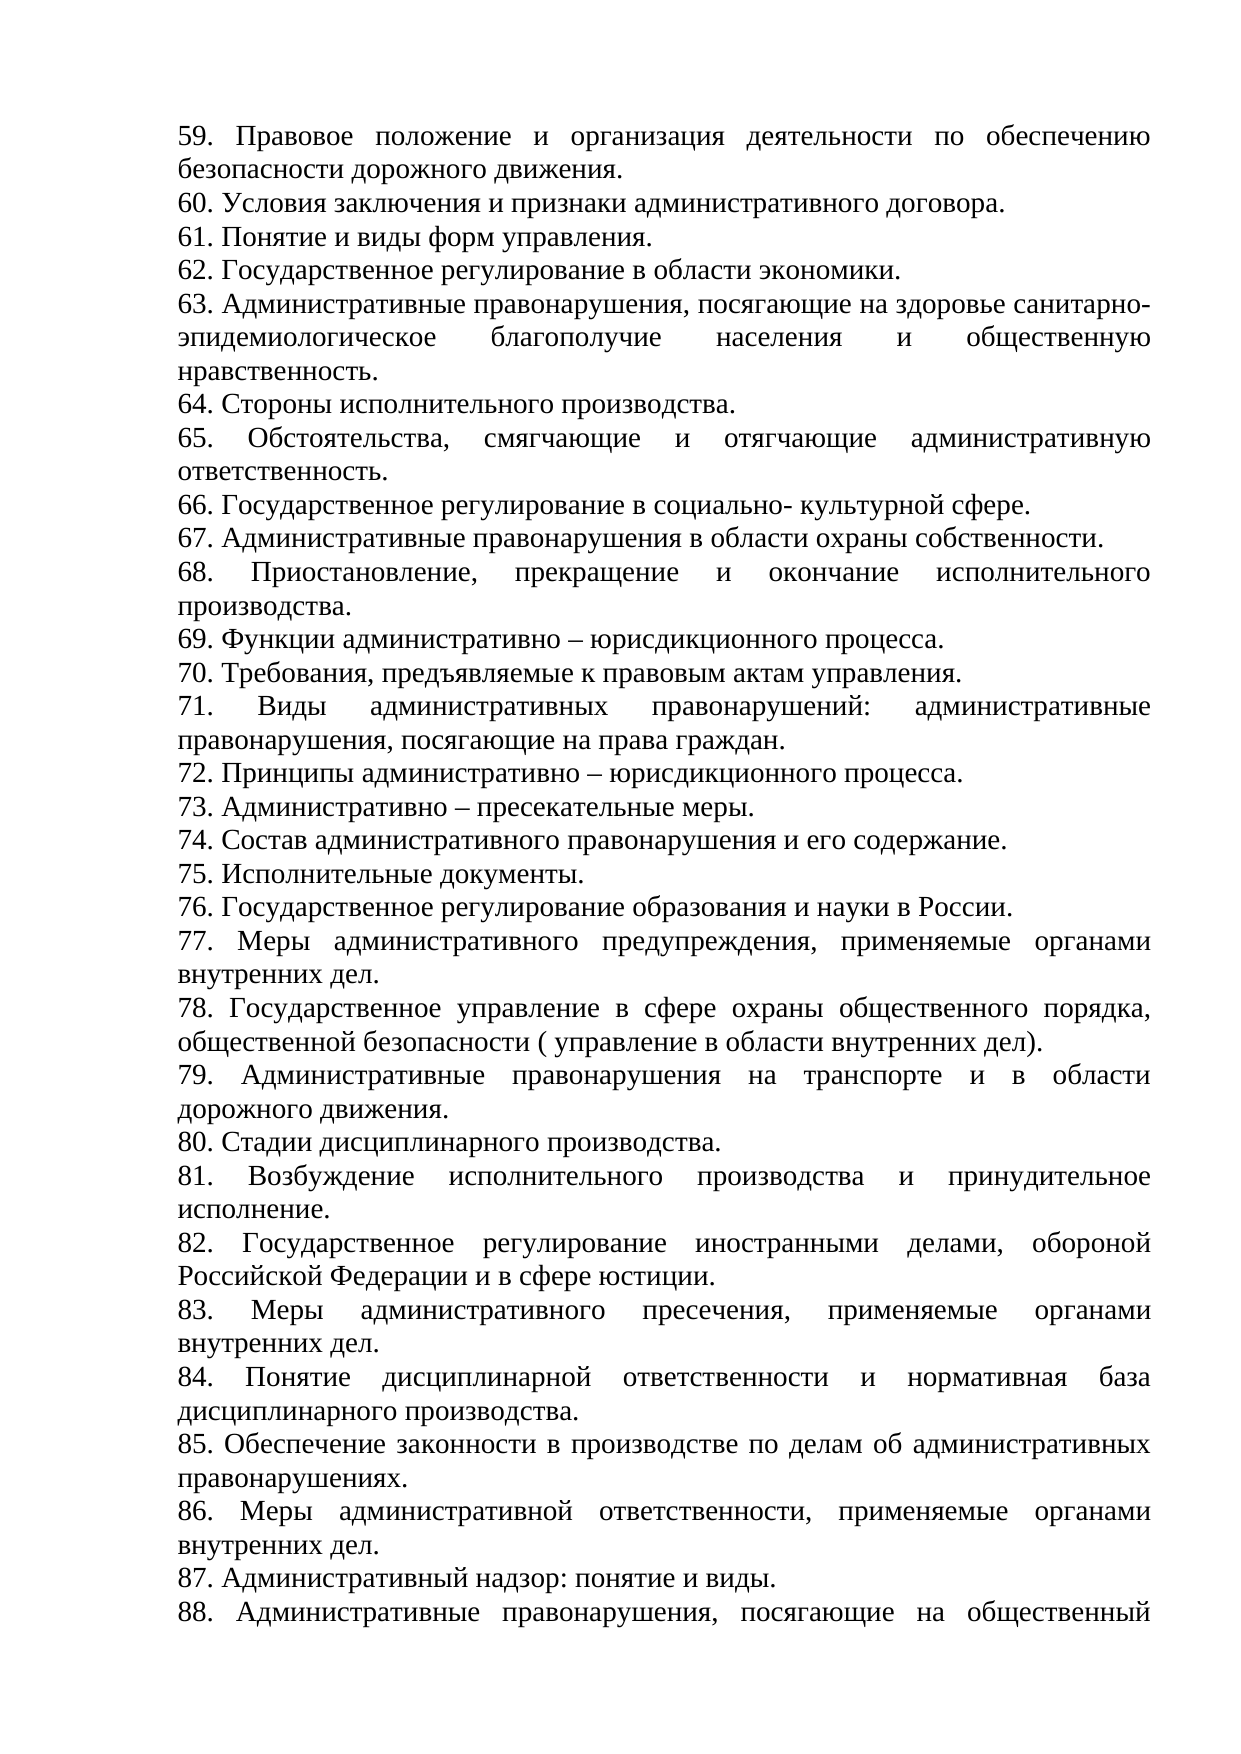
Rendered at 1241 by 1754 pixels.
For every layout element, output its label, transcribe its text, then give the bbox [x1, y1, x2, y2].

text 62. Государственное регулирование в области экономики. [177, 252, 1152, 286]
text 84. Понятие дисциплинарной ответственности и нормативная база дисциплинарного производства. [177, 1359, 1152, 1426]
text 66. Государственное регулирование в социально- культурной сфере. [177, 487, 1152, 521]
text 80. Стадии дисциплинарного производства. [177, 1124, 1152, 1158]
text 61. Понятие и виды форм управления. [177, 219, 1152, 252]
text 60. Условия заключения и признаки административного договора. [177, 185, 1152, 219]
text 73. Административно – пресекательные меры. [177, 789, 1152, 822]
text 70. Требования, предъявляемые к правовым актам управления. [177, 655, 1152, 688]
text 65. Обстоятельства, смягчающие и отягчающие административную ответственность. [177, 420, 1152, 487]
text 82. Государственное регулирование иностранными делами, обороной Российской Федерации и в сфере юстиции. [177, 1225, 1152, 1292]
text 86. Меры административной ответственности, применяемые органами внутренних дел. [177, 1493, 1152, 1560]
text 76. Государственное регулирование образования и науки в России. [177, 889, 1152, 923]
text 72. Принципы административно – юрисдикционного процесса. [177, 755, 1152, 789]
text 78. Государственное управление в сфере охраны общественного порядка, общественной безопасности ( управление в области внутренних дел). [177, 990, 1152, 1057]
text 85. Обеспечение законности в производстве по делам об административных правонарушениях. [177, 1426, 1152, 1493]
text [177, 1594, 1152, 1627]
text 87. Административный надзор: понятие и виды. [177, 1560, 1152, 1594]
text 63. Административные правонарушения, посягающие на здоровье санитарно- эпидемиологическое благополучие населения и общественную нравственность. [177, 286, 1152, 386]
text 81. Возбуждение исполнительного производства и принудительное исполнение. [177, 1158, 1152, 1225]
text 67. Административные правонарушения в области охраны собственности. [177, 521, 1152, 554]
text 83. Меры административного пресечения, применяемые органами внутренних дел. [177, 1292, 1152, 1359]
text 68. Приостановление, прекращение и окончание исполнительного производства. [177, 554, 1152, 621]
text 59. Правовое положение и организация деятельности по обеспечению безопасности дорожного движения. [177, 118, 1152, 185]
text 77. Меры административного предупреждения, применяемые органами внутренних дел. [177, 923, 1152, 990]
text 64. Стороны исполнительного производства. [177, 386, 1152, 420]
text 74. Состав административного правонарушения и его содержание. [177, 822, 1152, 856]
text 79. Административные правонарушения на транспорте и в области дорожного движения. [177, 1057, 1152, 1124]
text 75. Исполнительные документы. [177, 856, 1152, 889]
text 69. Функции административно – юрисдикционного процесса. [177, 621, 1152, 655]
text 71. Виды административных правонарушений: административные правонарушения, посягающие на права граждан. [177, 688, 1152, 755]
